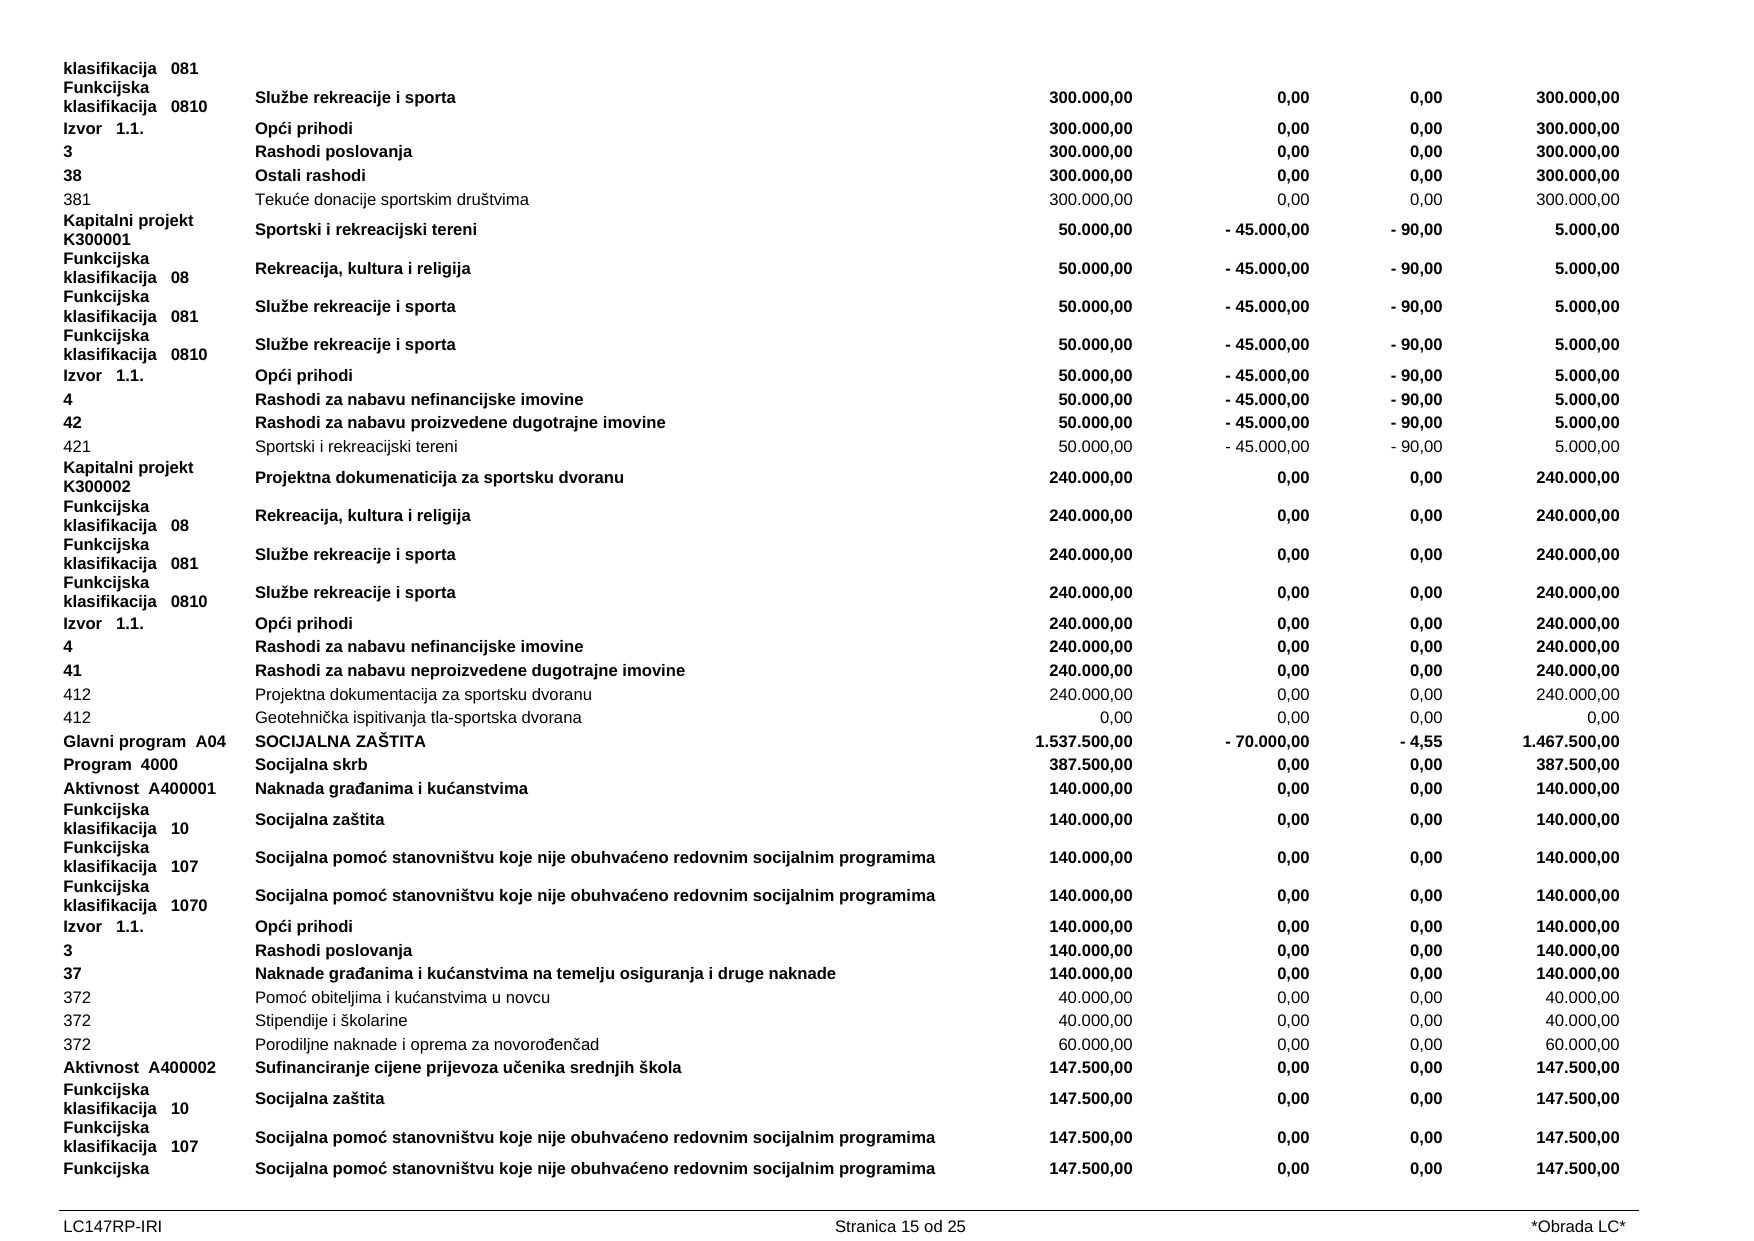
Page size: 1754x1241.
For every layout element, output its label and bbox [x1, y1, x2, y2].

table_cell [59, 59, 1754, 1180]
